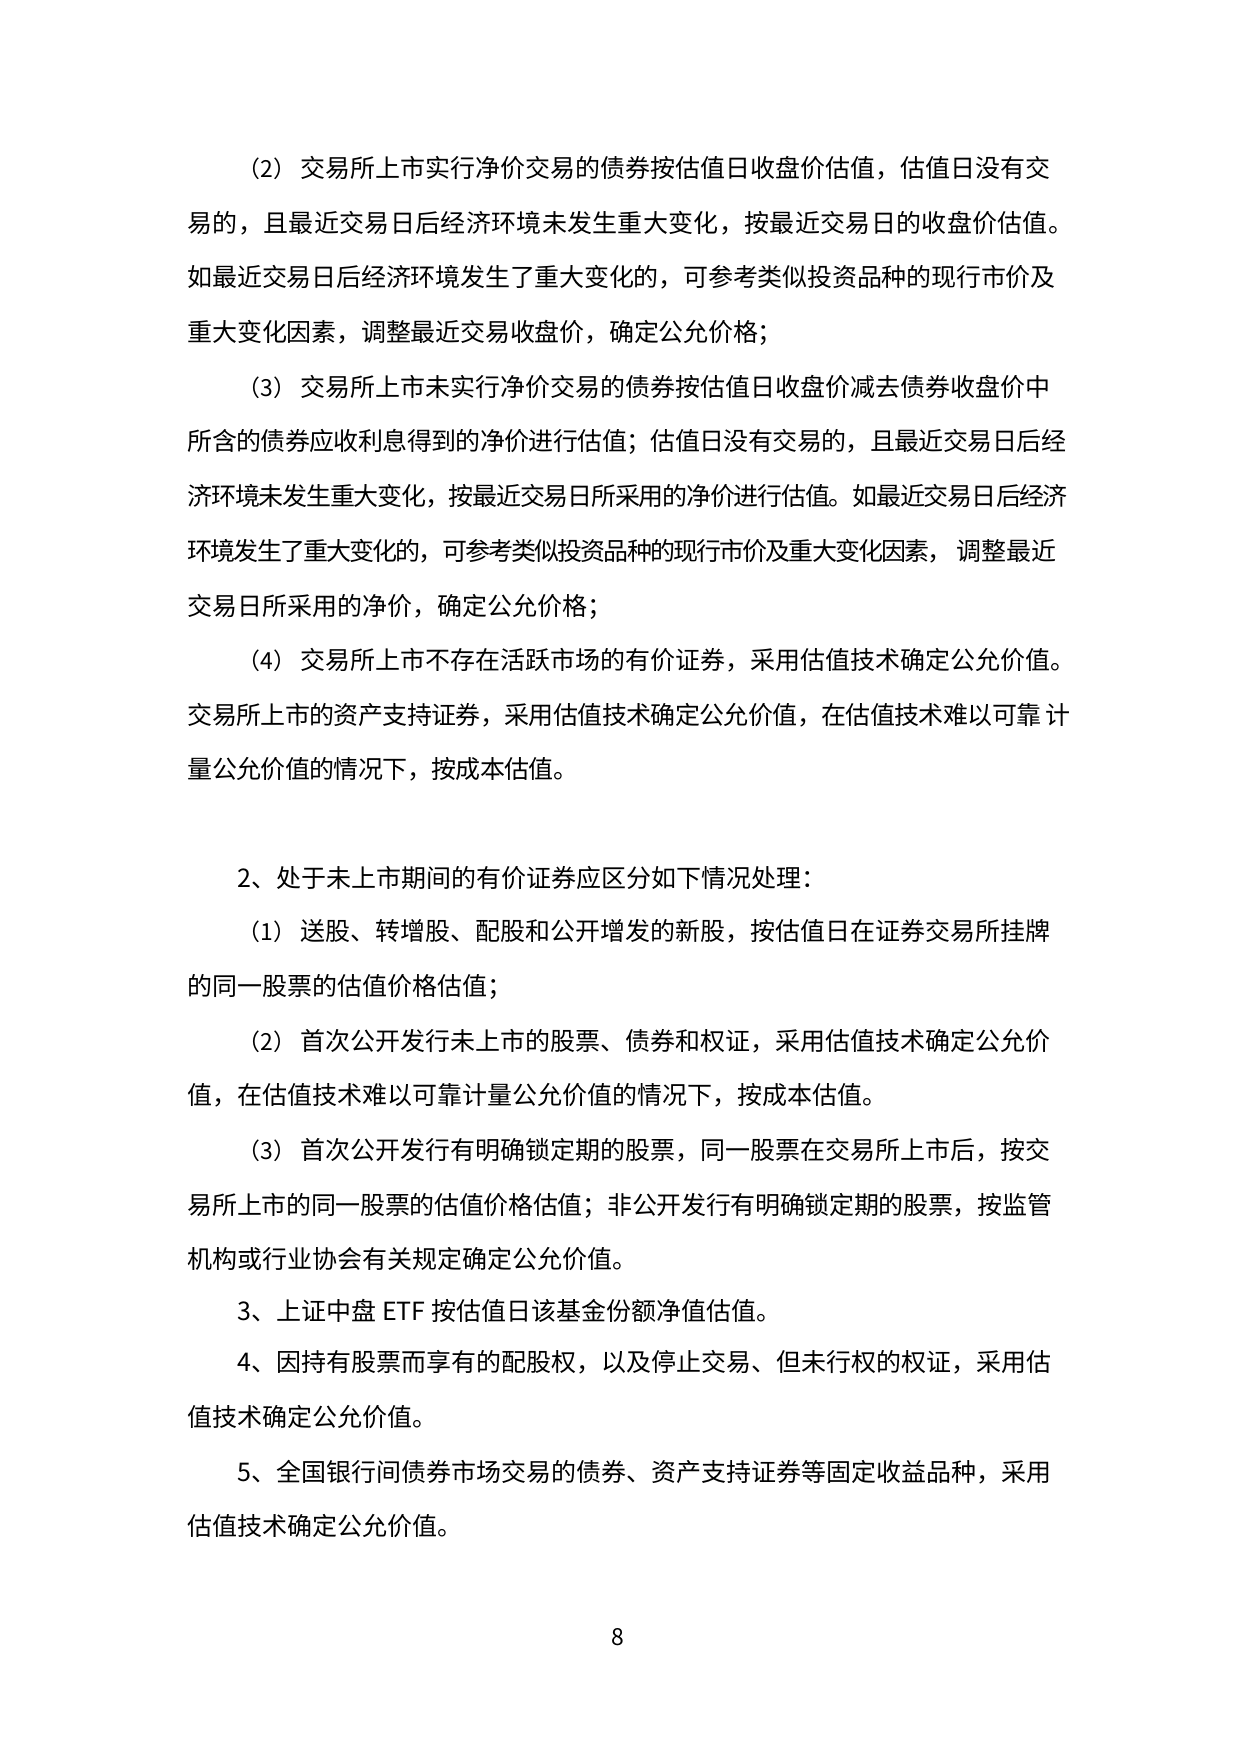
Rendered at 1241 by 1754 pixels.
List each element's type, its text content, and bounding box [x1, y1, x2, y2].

list 首次公开发行未上市的股票、债券和权证，采用估值技术确定公允价值，在估值技术难以可靠计量公允价值的情况下，按成本估值。 [187, 1021, 1053, 1112]
list 交易所上市实行净价交易的债券按估值日收盘价估值，估值日没有交 易的，且最近交易日后经济环境未发生重大变化，按最近交易日的收盘价估值。如最近交易日后经济环境发生了重大变化的，可参考类似投资品种的现行市价及 重大变化因素，调整最近交易收盘价，确定公允价格； [187, 148, 1078, 349]
list 交易所上市未实行净价交易的债券按估值日收盘价减去债券收盘价中 所含的债券应收利息得到的净价进行估值；估值日没有交易的，且最近交易日后经济环境未发生重大变化，按最近交易日所采用的净价进行估值。如最近交易日后经济环境发生了重大变化的，可参考类似投资品种的现行市价及重大变化因素， 调整最近交易日所采用的净价，确定公允价格； [187, 367, 1075, 622]
list 交易所上市不存在活跃市场的有价证券，采用估值技术确定公允价值。交易所上市的资产支持证券，采用估值技术确定公允价值，在估值技术难以可靠 计量公允价值的情况下，按成本估值。 [187, 641, 1078, 786]
text 2、处于未上市期间的有价证券应区分如下情况处理： [237, 859, 1101, 895]
text 4、因持有股票而享有的配股权，以及停止交易、但未行权的权证，采用估值技术确定公允价值。 [187, 1343, 1053, 1434]
text 5、全国银行间债券市场交易的债券、资产支持证券等固定收益品种，采用估值技术确定公允价值。 [187, 1452, 1053, 1543]
list 首次公开发行有明确锁定期的股票，同一股票在交易所上市后，按交易所上市的同一股票的估值价格估值；非公开发行有明确锁定期的股票，按监管机构或行业协会有关规定确定公允价值。 [187, 1130, 1053, 1276]
text 3、上证中盘 ETF 按估值日该基金份额净值估值。 [237, 1294, 1101, 1326]
list 送股、转增股、配股和公开增发的新股，按估值日在证券交易所挂牌的同一股票的估值价格估值； [187, 912, 1053, 1003]
